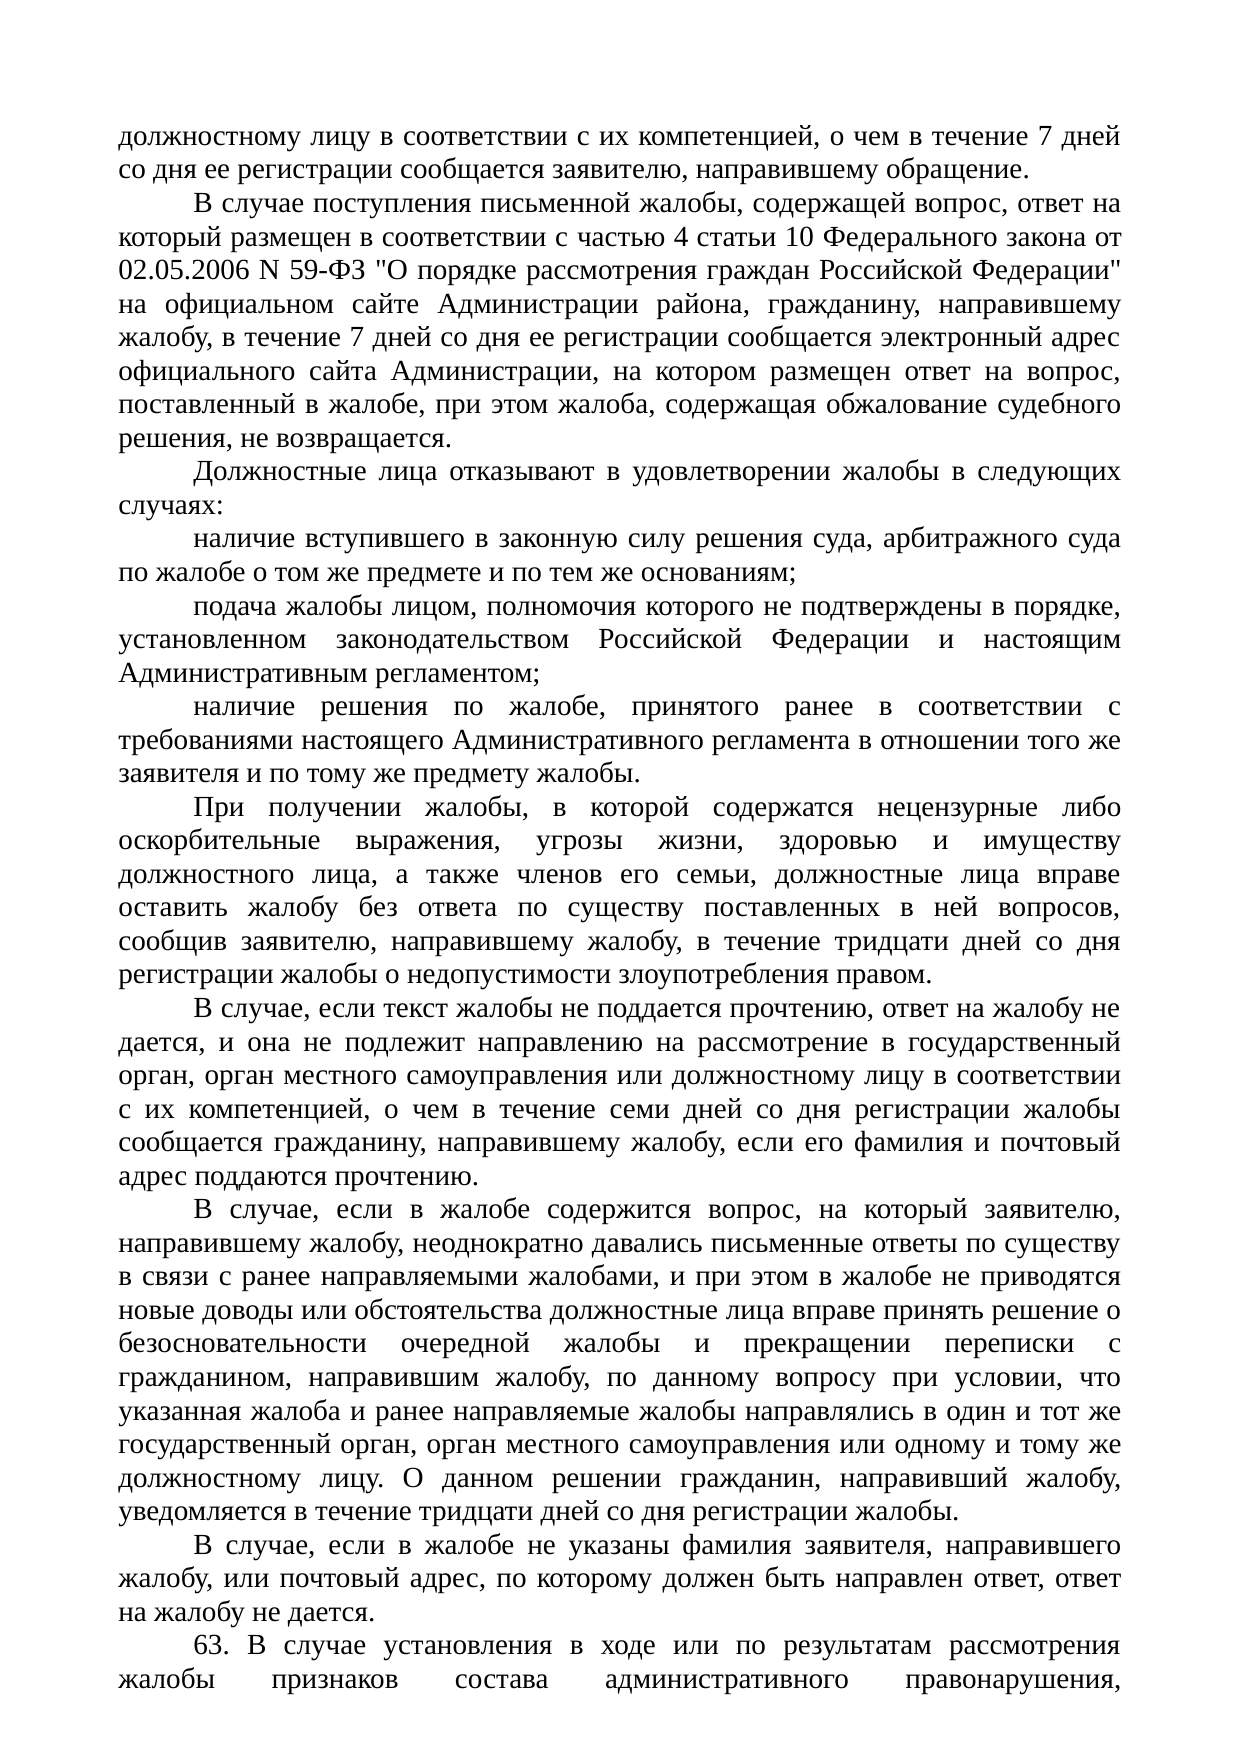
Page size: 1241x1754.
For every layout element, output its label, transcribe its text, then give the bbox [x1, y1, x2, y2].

text наличие вступившего в законную силу решения суда, арбитражного суда по жалобе о том же предмете и по тем же основаниям; [118, 521, 1122, 588]
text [118, 1627, 1122, 1694]
text Должностные лица отказывают в удовлетворении жалобы в следующих случаях: [118, 453, 1122, 521]
text В случае поступления письменной жалобы, содержащей вопрос, ответ на который размещен в соответствии с частью 4 статьи 10 Федерального закона от 02.05.2006 N 59-ФЗ "О порядке рассмотрения граждан Российской Федерации" на официальном сайте Администрации района, гражданину, направившему жалобу, в течение 7 дней со дня ее регистрации сообщается электронный адрес официального сайта Администрации, на котором размещен ответ на вопрос, поставленный в жалобе, при этом жалоба, содержащая обжалование судебного решения, не возвращается. [118, 185, 1122, 453]
text В случае, если текст жалобы не поддается прочтению, ответ на жалобу не дается, и она не подлежит направлению на рассмотрение в государственный орган, орган местного самоуправления или должностному лицу в соответствии с их компетенцией, о чем в течение семи дней со дня регистрации жалобы сообщается гражданину, направившему жалобу, если его фамилия и почтовый адрес поддаются прочтению. [118, 990, 1122, 1191]
text При получении жалобы, в которой содержатся нецензурные либо оскорбительные выражения, угрозы жизни, здоровью и имуществу должностного лица, а также членов его семьи, должностные лица вправе оставить жалобу без ответа по существу поставленных в ней вопросов, сообщив заявителю, направившему жалобу, в течение тридцати дней со дня регистрации жалобы о недопустимости злоупотребления правом. [118, 789, 1122, 990]
text наличие решения по жалобе, принятого ранее в соответствии с требованиями настоящего Административного регламента в отношении того же заявителя и по тому же предмету жалобы. [118, 688, 1122, 789]
text подача жалобы лицом, полномочия которого не подтверждены в порядке, установленном законодательством Российской Федерации и настоящим Административным регламентом; [118, 588, 1122, 688]
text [118, 118, 1122, 185]
text В случае, если в жалобе не указаны фамилия заявителя, направившего жалобу, или почтовый адрес, по которому должен быть направлен ответ, ответ на жалобу не дается. [118, 1527, 1122, 1627]
text В случае, если в жалобе содержится вопрос, на который заявителю, направившему жалобу, неоднократно давались письменные ответы по существу в связи с ранее направляемыми жалобами, и при этом в жалобе не приводятся новые доводы или обстоятельства должностные лица вправе принять решение о безосновательности очередной жалобы и прекращении переписки с гражданином, направившим жалобу, по данному вопросу при условии, что указанная жалоба и ранее направляемые жалобы направлялись в один и тот же государственный орган, орган местного самоуправления или одному и тому же должностному лицу. О данном решении гражданин, направивший жалобу, уведомляется в течение тридцати дней со дня регистрации жалобы. [118, 1191, 1122, 1527]
